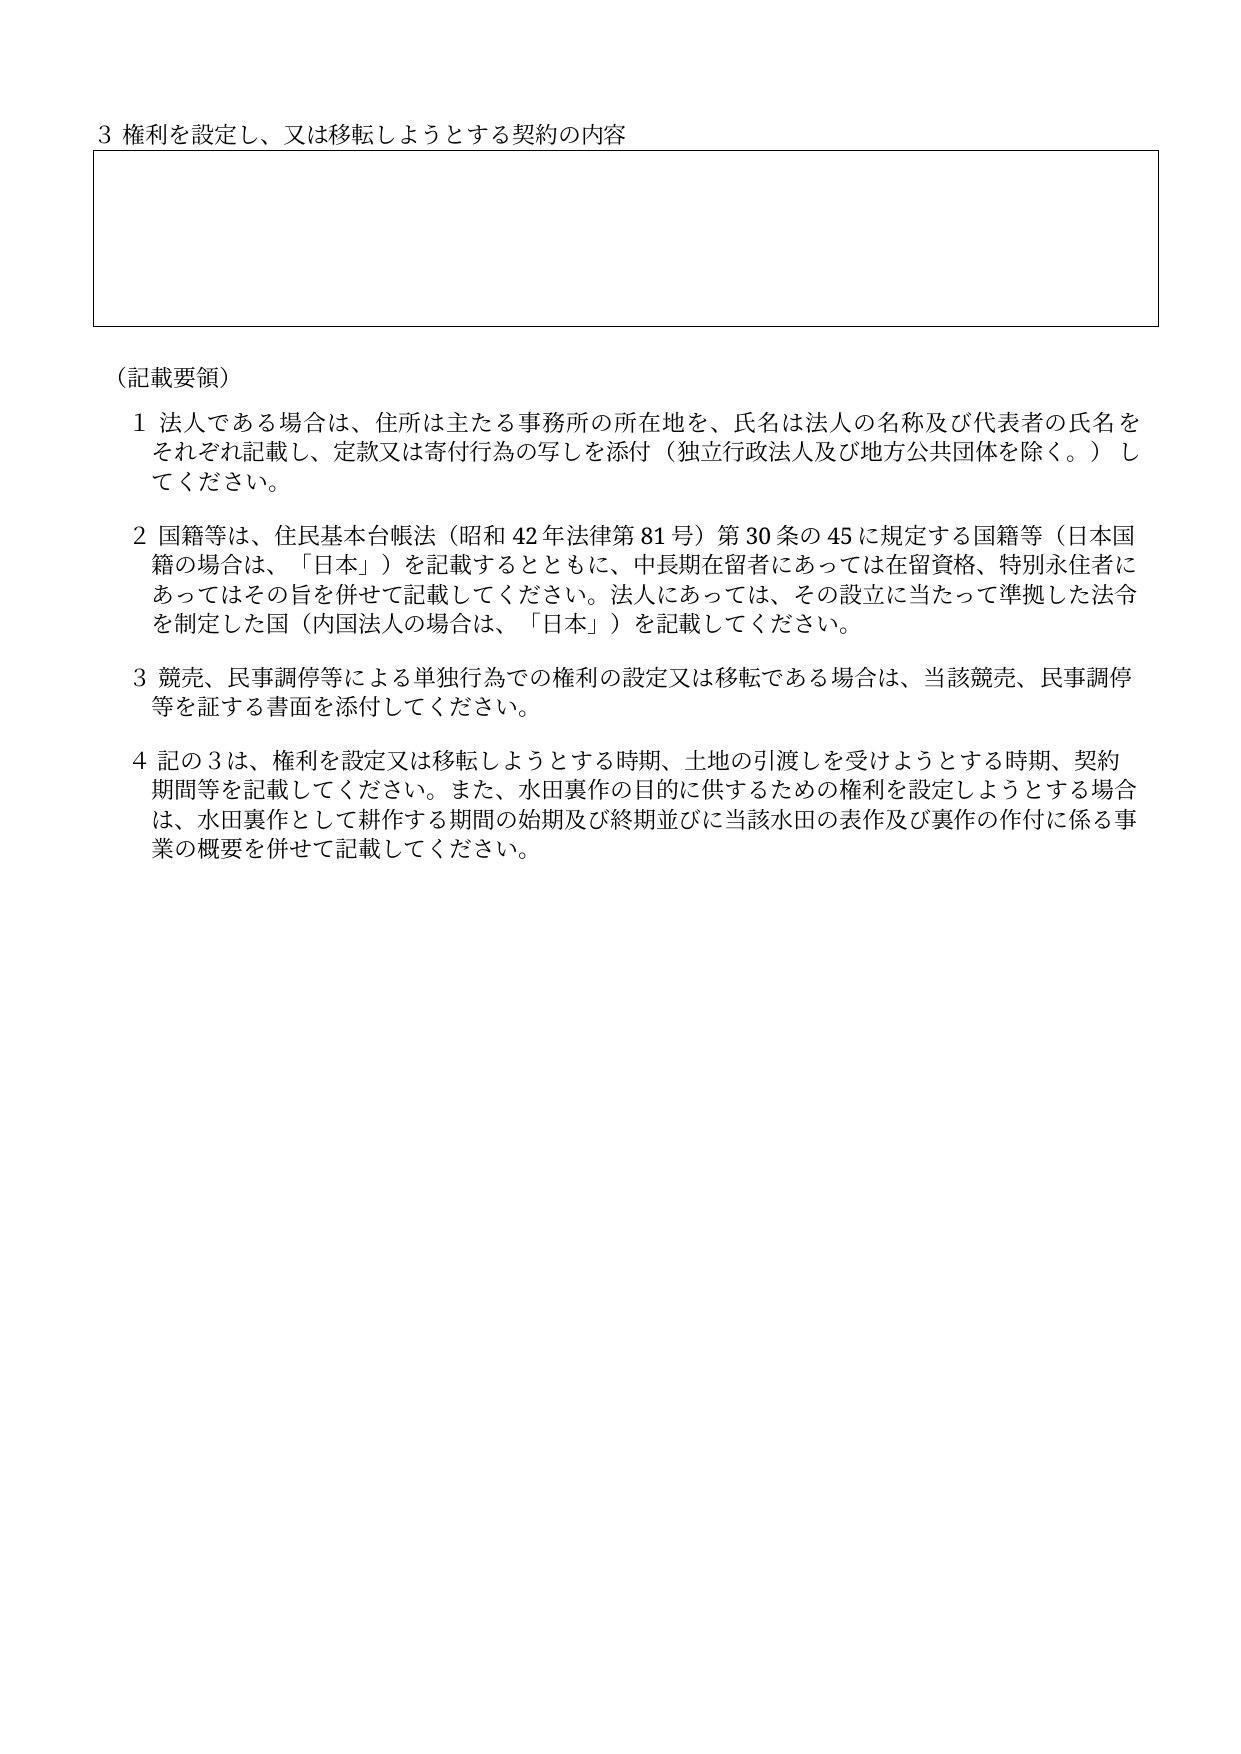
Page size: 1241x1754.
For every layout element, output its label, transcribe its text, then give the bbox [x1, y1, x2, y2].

table_header [94, 151, 1158, 326]
text ２ 国籍等は、住民基本台帳法（昭和42年法律第81号）第30条の45に規定する国籍等（日本国籍の場合は、「日本」）を記載するとともに、中長期在留者にあっては在留資格、特別永住者にあってはその旨を併せて記載してください。法人にあっては、その設立に当たって準拠した法令を制定した国（内国法人の場合は、「日本」）を記載してください。 [129, 521, 1137, 639]
text （記載要領） [104, 360, 1159, 393]
text ４ 記の３は、権利を設定又は移転しようとする時期、土地の引渡しを受けようとする時期、契約期間等を記載してください。また、水田裏作の目的に供するための権利を設定しようとする場合は、水田裏作として耕作する期間の始期及び終期並びに当該水田の表作及び裏作の作付に係る事業の概要を併せて記載してください。 [129, 746, 1137, 864]
text ３ 競売、民事調停等による単独行為での権利の設定又は移転である場合は、当該競売、民事調停等を証する書面を添付してください。 [129, 663, 1137, 722]
text ３ 権利を設定し、又は移転しようとする契約の内容 [94, 117, 1159, 149]
text １ 法人である場合は、住所は主たる事務所の所在地を、氏名は法人の名称及び代表者の氏名をそれぞれ記載し、定款又は寄付行為の写しを添付（独立行政法人及び地方公共団体を除く。） してください。 [129, 408, 1141, 497]
